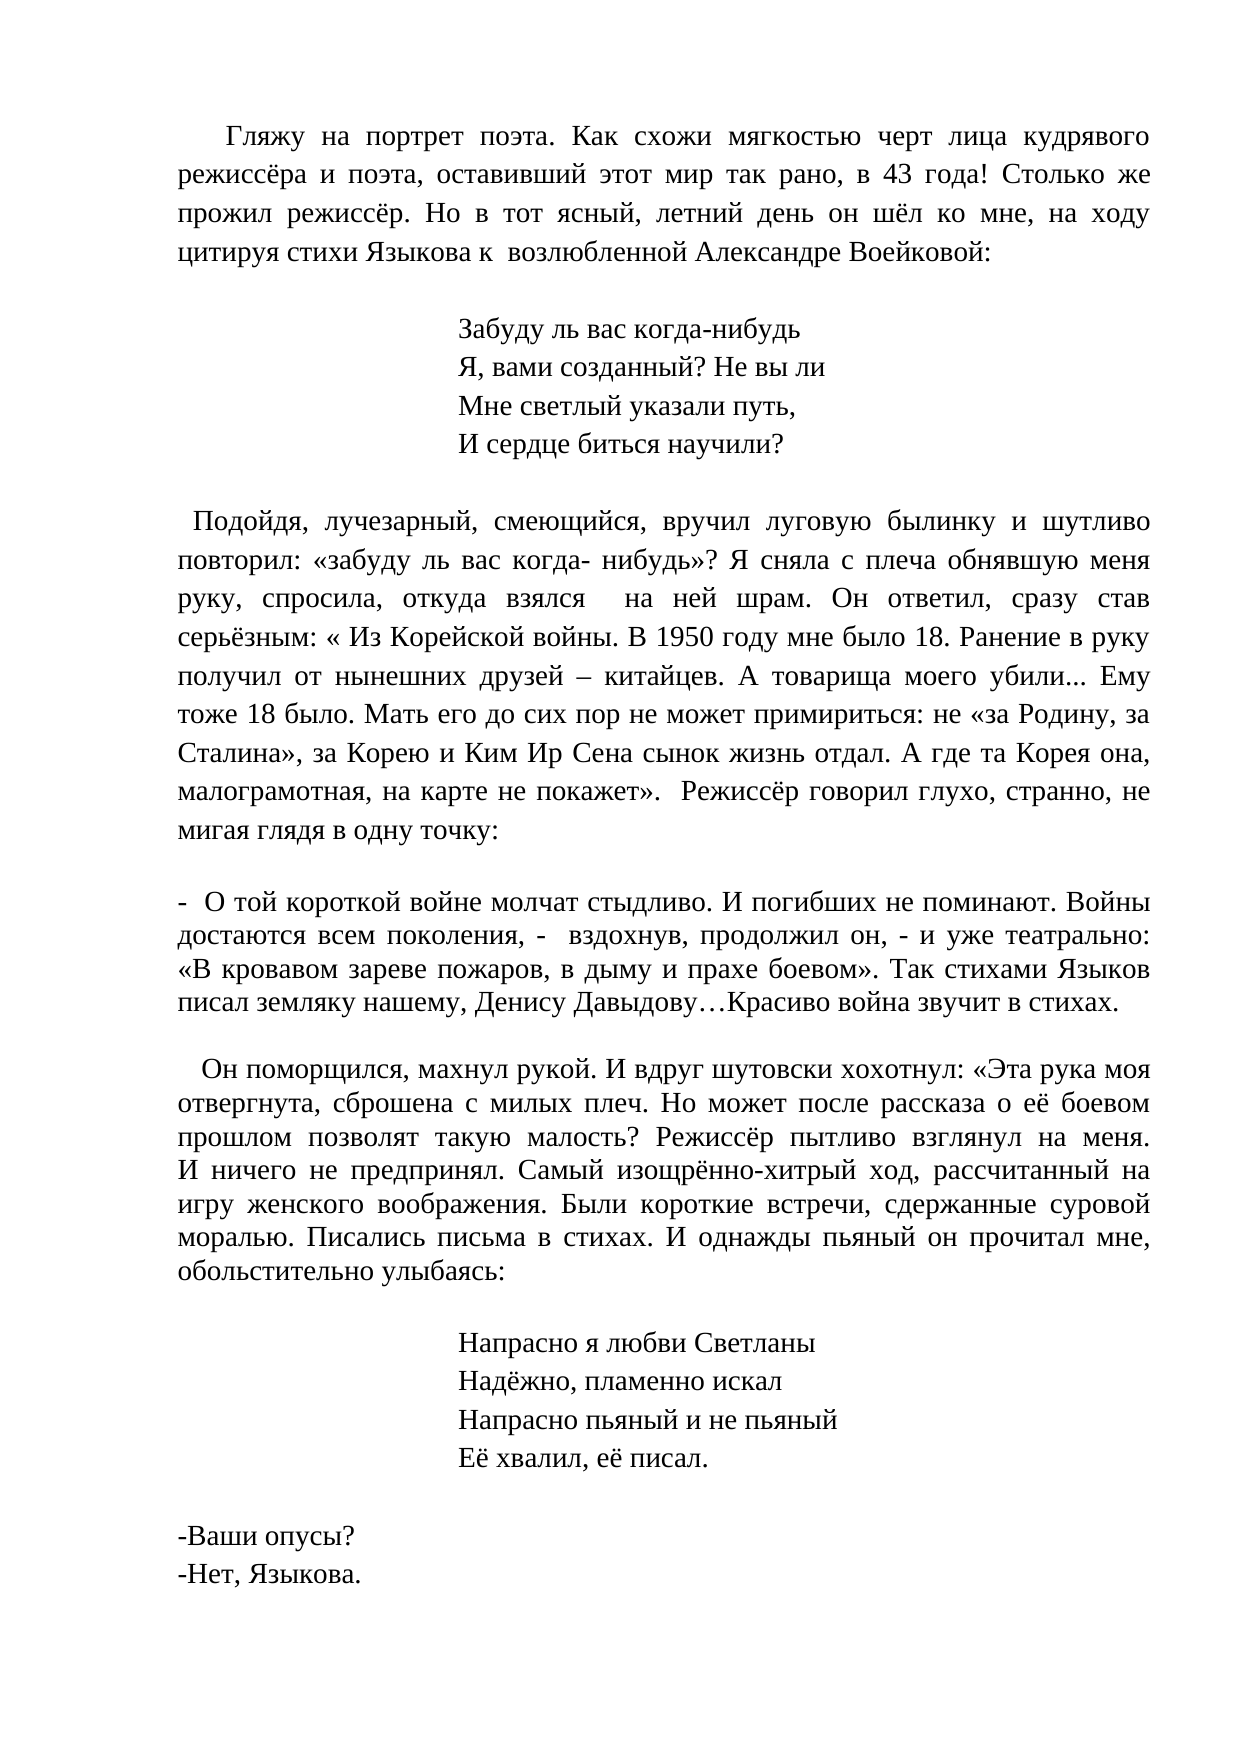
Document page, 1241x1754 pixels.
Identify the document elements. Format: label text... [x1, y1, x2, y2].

text - О той короткой войне молчат стыдливо. И погибших не поминают. Войны достаются всем поколения, - вздохнув, продолжил он, - и уже театрально: «В кровавом зареве пожаров, в дыму и прахе боевом». Так стихами Языков писал земляку нашему, Денису Давыдову…Красиво война звучит в стихах. [177, 884, 1152, 1018]
text Он поморщился, махнул рукой. И вдруг шутовски хохотнул: «Эта рука моя отвергнута, сброшена с милых плеч. Но может после рассказа о её боевом прошлом позволят такую малость? Режиссёр пытливо взглянул на меня. И ничего не предпринял. Самый изощрённо-хитрый ход, рассчитанный на игру женского воображения. Были короткие встречи, сдержанные суровой моралью. Писались письма в стихах. И однажды пьяный он прочитал мне, обольстительно улыбаясь: [177, 1052, 1152, 1286]
text Напрасно пьяный и не пьяный [458, 1402, 1152, 1436]
text Гляжу на портрет поэта. Как схожи мягкостью черт лица кудрявого режиссёра и поэта, оставивший этот мир так рано, в 43 года! Столько же прожил режиссёр. Но в тот ясный, летний день он шёл ко мне, на ходу цитируя стихи Языкова к возлюбленной Александре Воейковой: [177, 118, 1152, 267]
text И сердце биться научили? [458, 426, 1152, 460]
text Напрасно я любви Светланы [458, 1325, 1152, 1358]
text Её хвалил, её писал. [458, 1441, 1152, 1474]
text Надёжно, пламенно искал [458, 1363, 1152, 1397]
text Я, вами созданный? Не вы ли [458, 349, 1152, 383]
text -Ваши опусы? [177, 1518, 1152, 1551]
text Мне светлый указали путь, [458, 388, 1152, 421]
text -Нет, Языкова. [177, 1556, 1152, 1590]
text Забуду ль вас когда-нибудь [458, 311, 1152, 344]
text Подойдя, лучезарный, смеющийся, вручил луговую былинку и шутливо повторил: «забуду ль вас когда- нибудь»? Я сняла с плеча обнявшую меня руку, спросила, откуда взялся на ней шрам. Он ответил, сразу став серьёзным: « Из Корейской войны. В 1950 году мне было 18. Ранение в руку получил от нынешних друзей – китайцев. А товарища моего убили... Ему тоже 18 было. Мать его до сих пор не может примириться: не «за Родину, за Сталина», за Корею и Ким Ир Сена сынок жизнь отдал. А где та Корея она, малограмотная, на карте не покажет». Режиссёр говорил глухо, странно, не мигая глядя в одну точку: [177, 503, 1152, 845]
